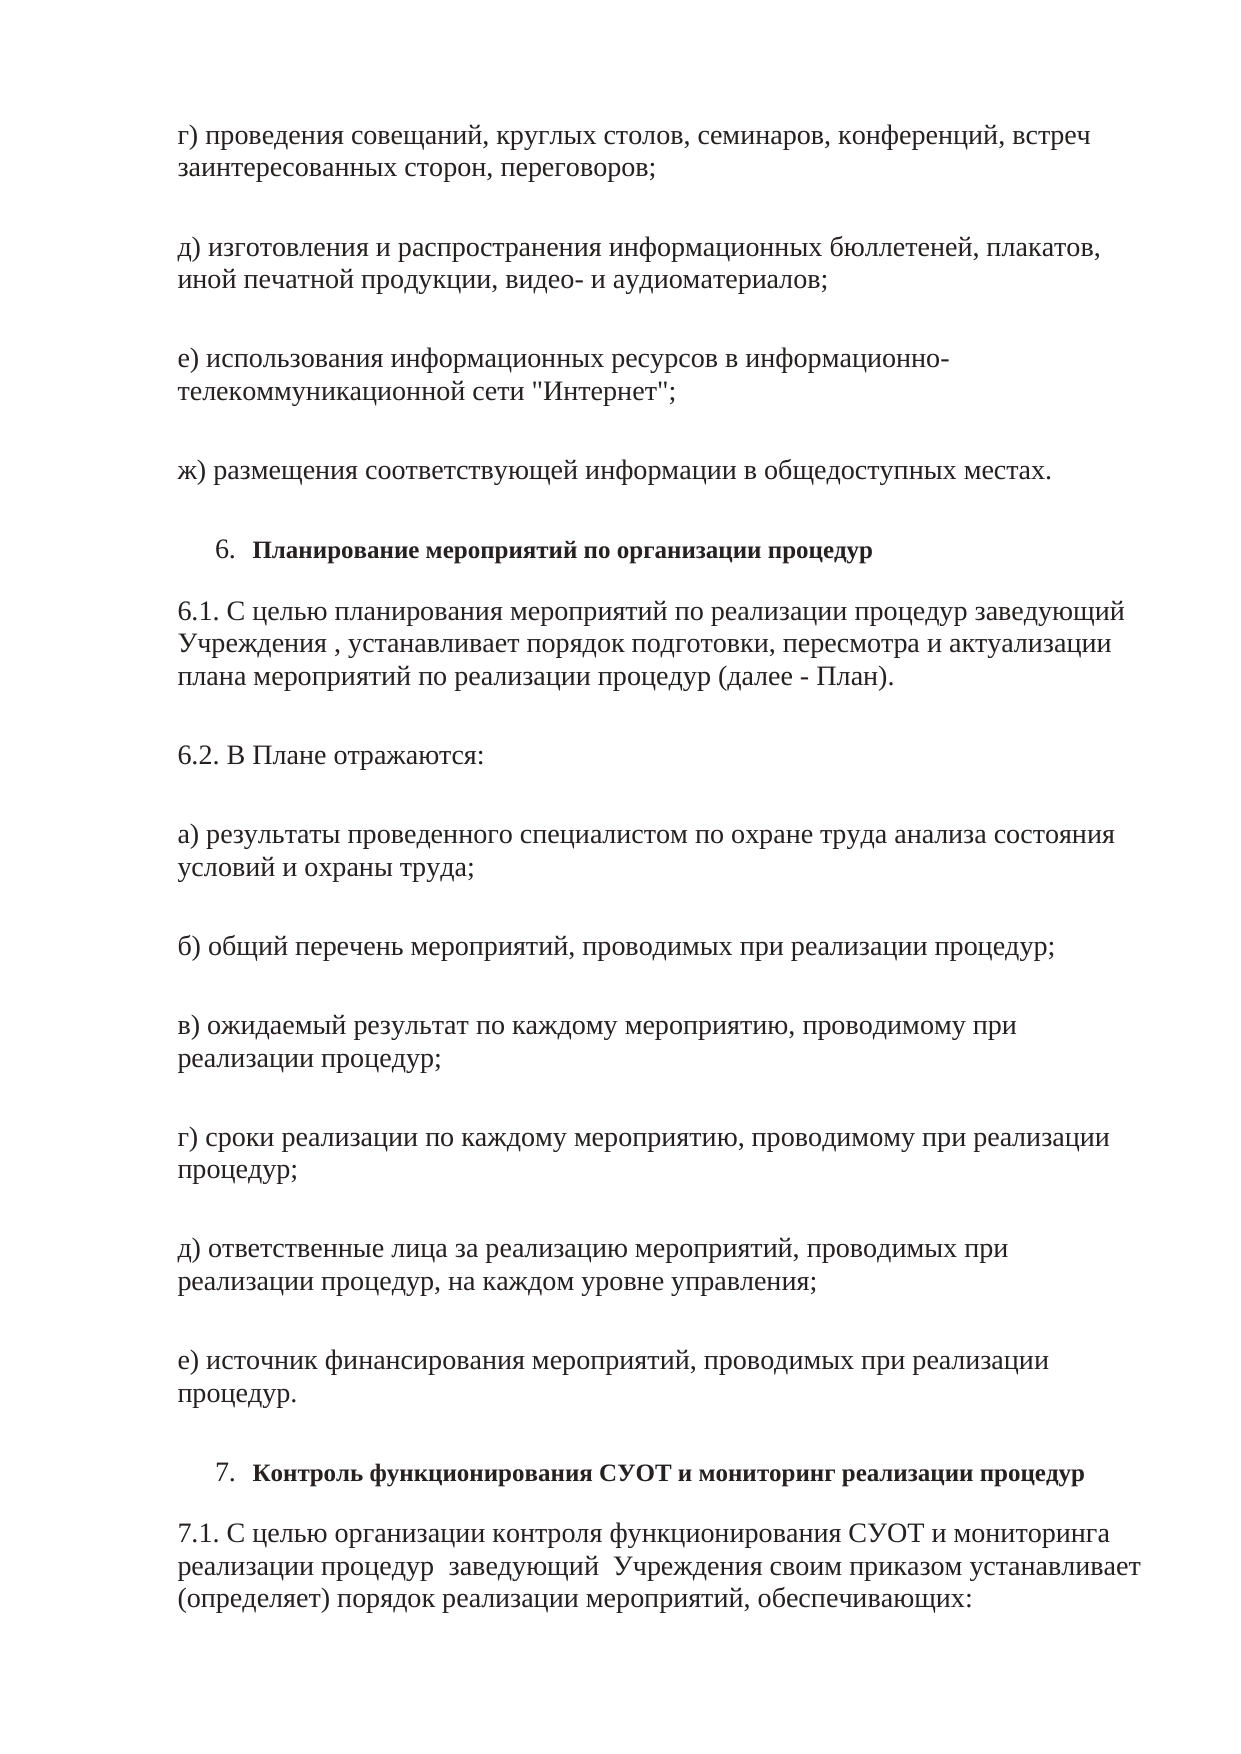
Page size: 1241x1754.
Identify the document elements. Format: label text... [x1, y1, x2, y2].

list Контроль функционирования СУОТ и мониторинг реализации процедур [215, 1455, 1152, 1487]
text 7.1. С целью организации контроля функционирования СУОТ и мониторинга реализации процедур заведующий Учреждения своим приказом устанавливает (определяет) порядок реализации мероприятий, обеспечивающих: [177, 1516, 1152, 1614]
text е) источник финансирования мероприятий, проводимых при реализации процедур. [177, 1343, 1152, 1408]
text б) общий перечень мероприятий, проводимых при реализации процедур; [177, 929, 1152, 961]
text д) изготовления и распространения информационных бюллетеней, плакатов, иной печатной продукции, видео- и аудиоматериалов; [177, 230, 1152, 294]
text ж) размещения соответствующей информации в общедоступных местах. [177, 453, 1152, 486]
text г) сроки реализации по каждому мероприятию, проводимому при реализации процедур; [177, 1120, 1152, 1185]
text в) ожидаемый результат по каждому мероприятию, проводимому при реализации процедур; [177, 1008, 1152, 1073]
list Планирование мероприятий по организации процедур [215, 532, 1152, 565]
text 6.2. В Плане отражаются: [177, 738, 1152, 770]
text а) результаты проведенного специалистом по охране труда анализа состояния условий и охраны труда; [177, 817, 1152, 882]
text е) использования информационных ресурсов в информационно-телекоммуникационной сети "Интернет"; [177, 341, 1152, 406]
text 6.1. С целью планирования мероприятий по реализации процедур заведующий Учреждения , устанавливает порядок подготовки, пересмотра и актуализации плана мероприятий по реализации процедур (далее - План). [177, 594, 1152, 691]
text д) ответственные лица за реализацию мероприятий, проводимых при реализации процедур, на каждом уровне управления; [177, 1232, 1152, 1296]
text г) проведения совещаний, круглых столов, семинаров, конференций, встреч заинтересованных сторон, переговоров; [177, 118, 1152, 183]
